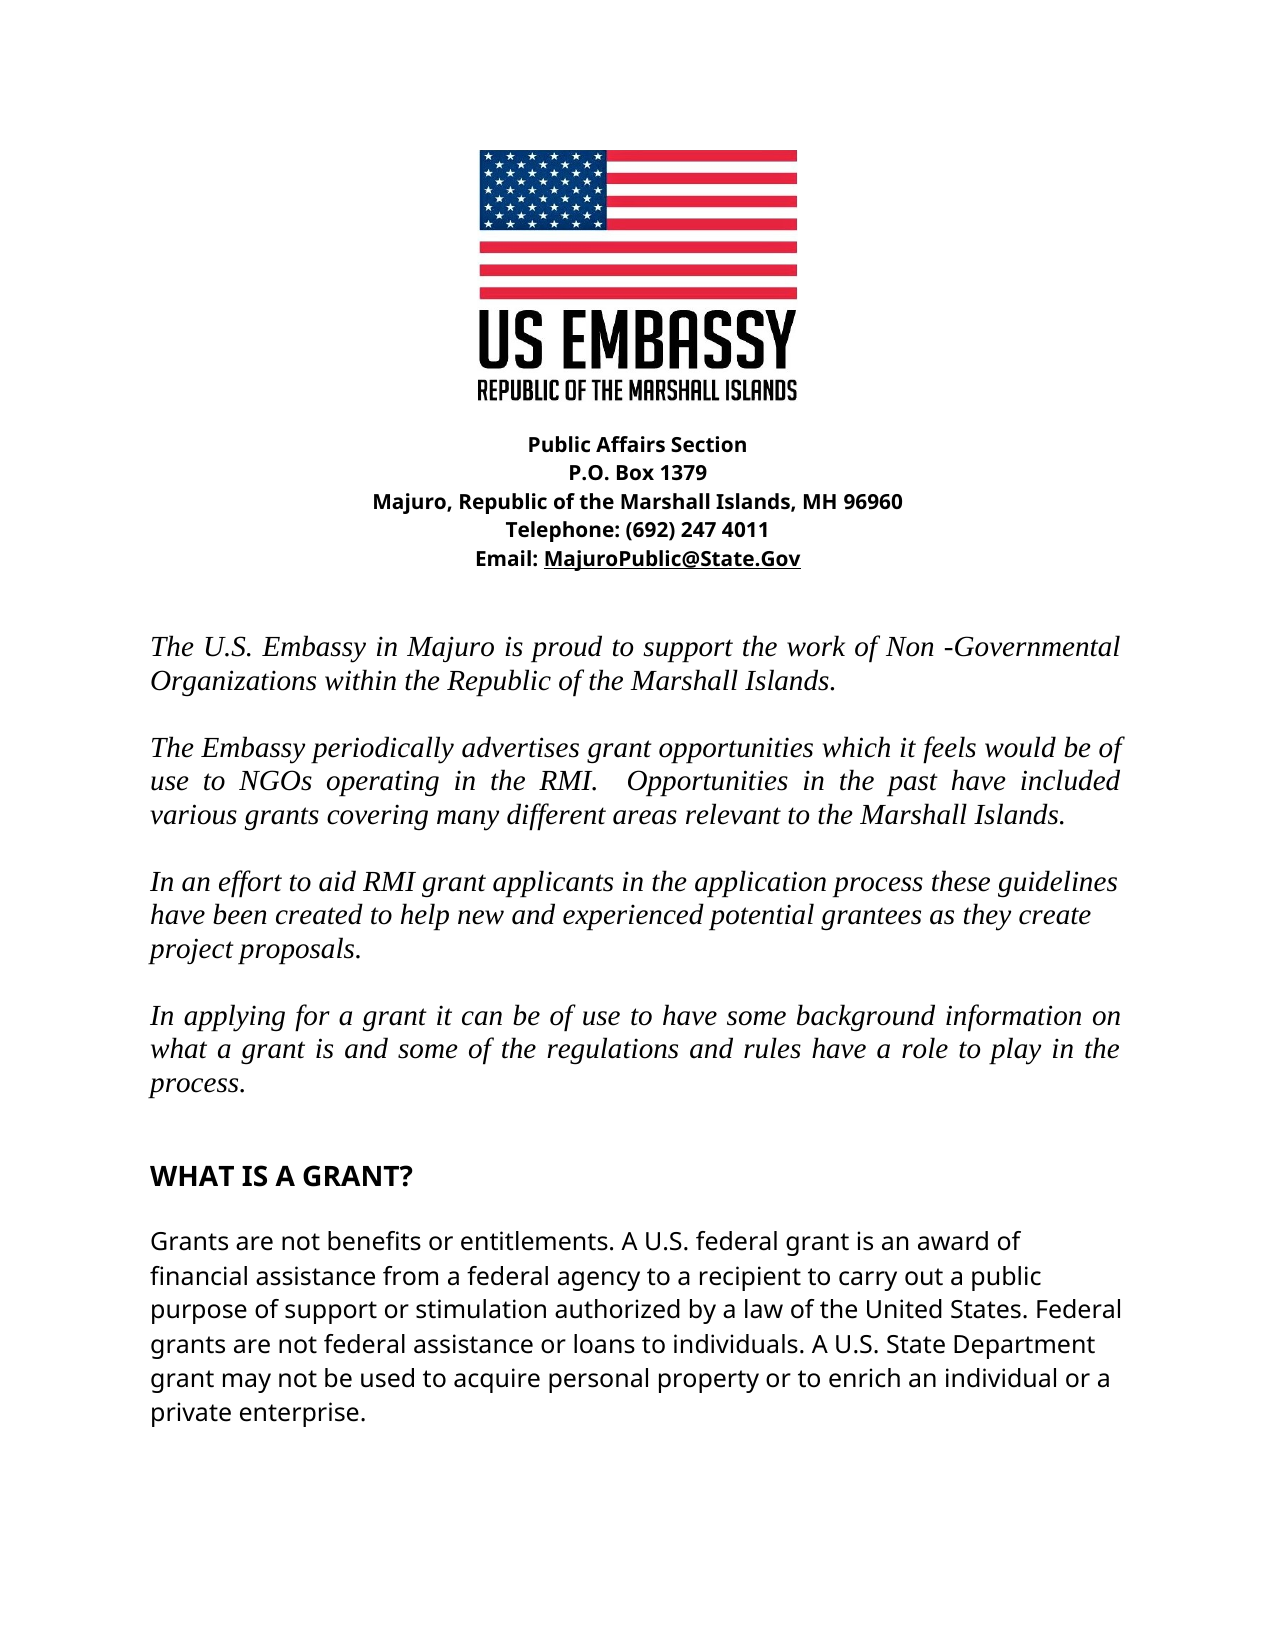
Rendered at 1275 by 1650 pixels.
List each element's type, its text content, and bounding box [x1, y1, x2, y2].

text P.O. Box 1379 [150, 458, 1125, 487]
text Grants are not benefits or entitlements. A U.S. federal grant is an award of financial assistance from a federal agency to a recipient to carry out a public purpose of support or stimulation authorized by a law of the United States. Federal grants are not federal assistance or loans to individuals. A U.S. State Department grant may not be used to acquire personal property or to enrich an individual or a private enterprise. [150, 1224, 1125, 1428]
text Public Affairs Section [150, 430, 1125, 458]
text In applying for a grant it can be of use to have some background information on what a grant is and some of the regulations and rules have a role to play in the process. [150, 998, 1125, 1099]
text Majuro, Republic of the Marshall Islands, MH 96960 [150, 487, 1125, 515]
text Telephone: (692) 247 4011 [150, 515, 1125, 544]
text The U.S. Embassy in Majuro is proud to support the work of Non -Governmental Organizations within the Republic of the Marshall Islands. [150, 629, 1125, 696]
text Email: MajuroPublic@State.Gov [150, 544, 1125, 572]
text What is a Grant? [150, 1157, 1125, 1195]
text The Embassy periodically advertises grant opportunities which it feels would be of use to NGOs operating in the RMI. Opportunities in the past have included various grants covering many different areas relevant to the Marshall Islands. [150, 730, 1125, 830]
text In an effort to aid RMI grant applicants in the application process these guidelines have been created to help new and experienced potential grantees as they create project proposals. [150, 864, 1125, 964]
picture [477, 150, 798, 402]
